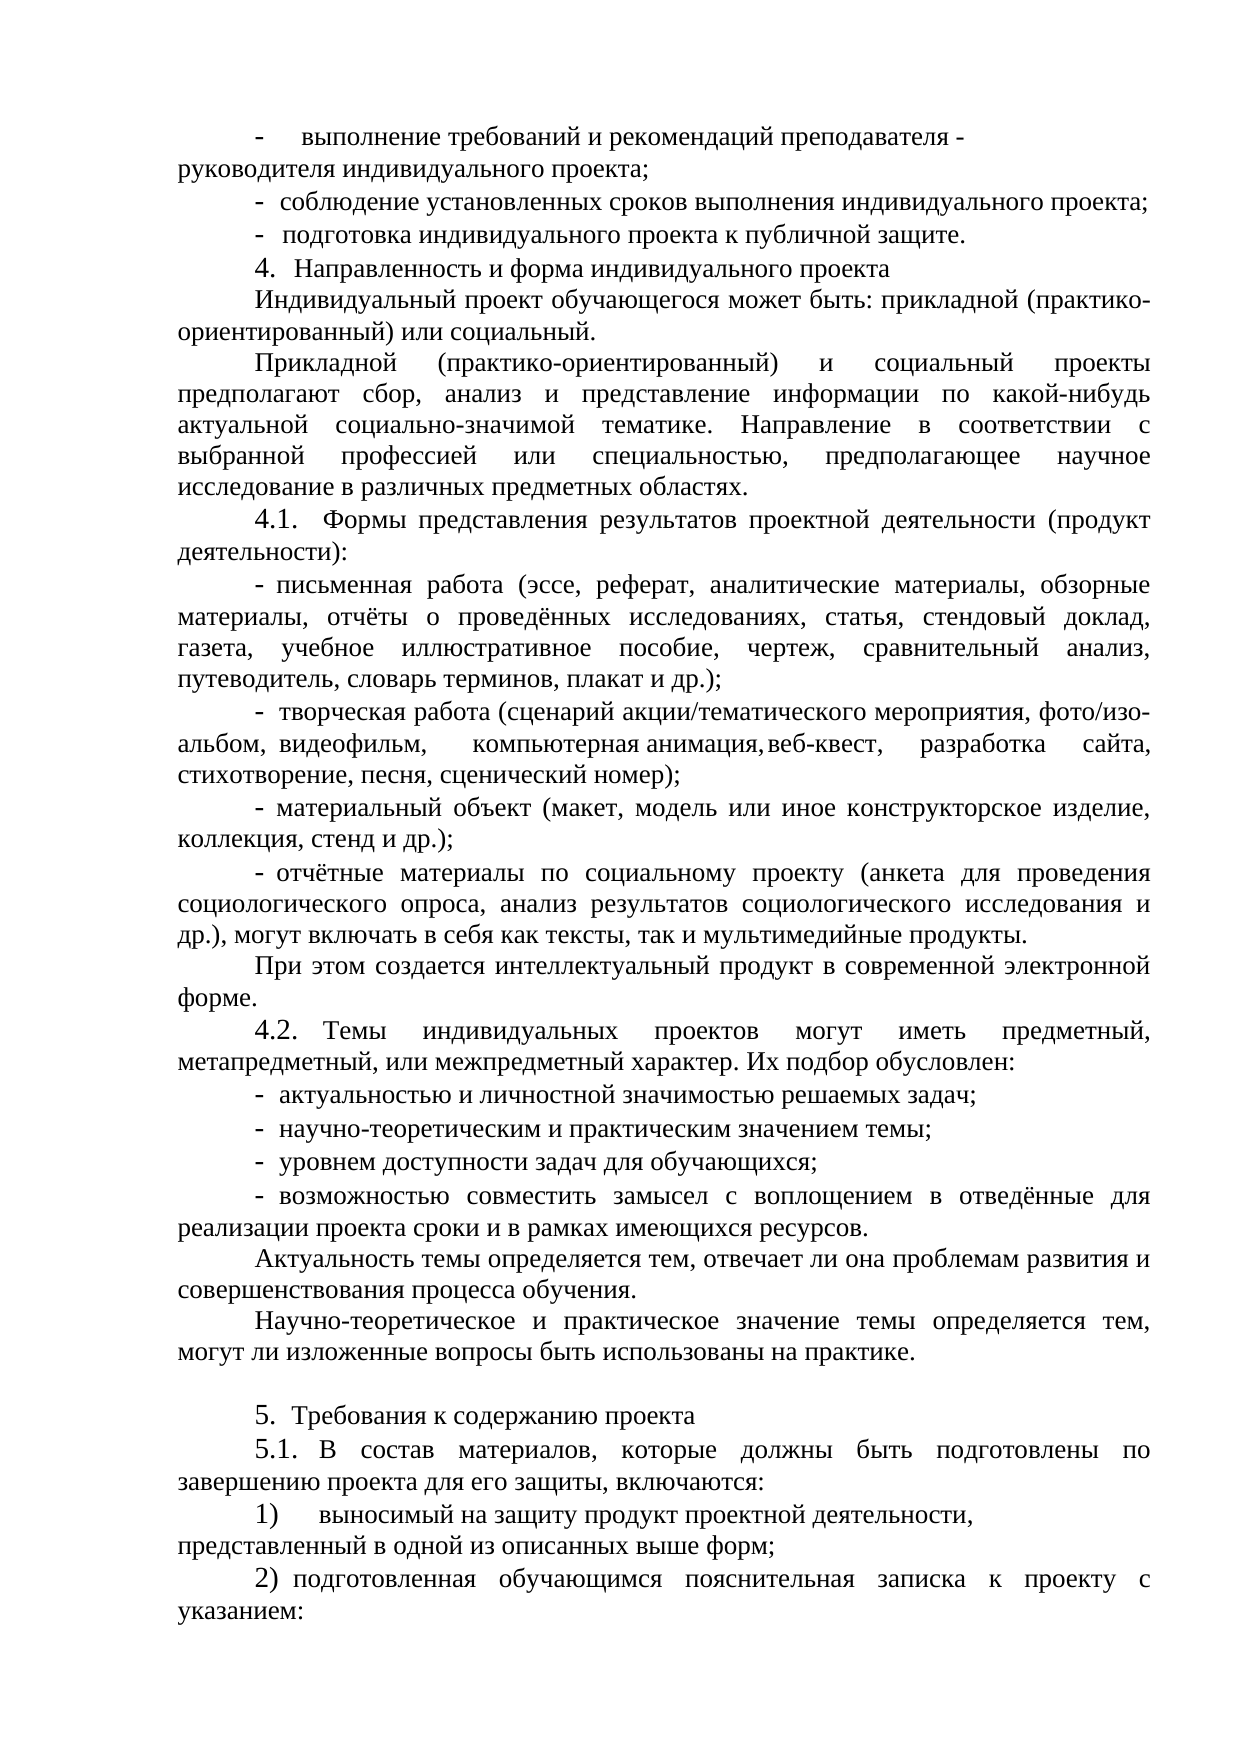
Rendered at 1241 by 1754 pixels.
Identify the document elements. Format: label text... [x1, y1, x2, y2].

text Индивидуальный проект обучающегося может быть: прикладной (практико-ориентированный) или социальный. [177, 283, 1152, 346]
list Формы представления результатов проектной деятельности (продукт деятельности): [177, 501, 1152, 566]
list Требования к содержанию проекта [177, 1397, 1152, 1431]
list выносимый на защиту продукт проектной деятельности, представленный в одной из описанных выше форм; [177, 1496, 1152, 1560]
list Темы индивидуальных проектов могут иметь предметный, метапредметный, или межпредметный характер. Их подбор обусловлен: [177, 1012, 1152, 1076]
list научно-теоретическим и практическим значением темы; [177, 1110, 1152, 1143]
list письменная работа (эссе, реферат, аналитические материалы, обзорные материалы, отчёты о проведённых исследованиях, статья, стендовый доклад, газета, учебное иллюстративное пособие, чертеж, сравнительный анализ, путеводитель, словарь терминов, плакат и др.); [177, 566, 1152, 693]
list возможностью совместить замысел с воплощением в отведённые для реализации проекта сроки и в рамках имеющихся ресурсов. [177, 1177, 1152, 1242]
text Прикладной (практико-ориентированный) и социальный проекты предполагают сбор, анализ и представление информации по какой-нибудь актуальной социально-значимой тематике. Направление в соответствии с выбранной профессией или специальностью, предполагающее научное исследование в различных предметных областях. [177, 346, 1152, 501]
text Актуальность темы определяется тем, отвечает ли она проблемам развития и совершенствования процесса обучения. [177, 1242, 1152, 1304]
list актуальностью и личностной значимостью решаемых задач; [177, 1076, 1152, 1110]
text Научно-теоретическое и практическое значение темы определяется тем, могут ли изложенные вопросы быть использованы на практике. [177, 1304, 1152, 1366]
list отчётные материалы по социальному проекту (анкета для проведения социологического опроса, анализ результатов социологического исследования и др.), могут включать в себя как тексты, так и мультимедийные продукты. [177, 854, 1152, 949]
list уровнем доступности задач для обучающихся; [177, 1143, 1152, 1177]
list Направленность и форма индивидуального проекта [177, 250, 1152, 283]
list В состав материалов, которые должны быть подготовлены по завершению проекта для его защиты, включаются: [177, 1431, 1152, 1496]
list творческая работа (сценарий акции/тематического мероприятия, фото/изо-альбом, видеофильм, компьютерная анимация, веб-квест, разработка сайта, стихотворение, песня, сценический номер); [177, 693, 1152, 789]
list подготовка индивидуального проекта к публичной защите. [177, 216, 1152, 250]
list материальный объект (макет, модель или иное конструкторское изделие, коллекция, стенд и др.); [177, 789, 1152, 854]
list выполнение требований и рекомендаций преподавателя - руководителя индивидуального проекта; [177, 118, 1152, 183]
text При этом создается интеллектуальный продукт в современной электронной форме. [177, 949, 1152, 1012]
list соблюдение установленных сроков выполнения индивидуального проекта; [177, 183, 1152, 216]
list подготовленная обучающимся пояснительная записка к проекту с указанием: [177, 1560, 1152, 1625]
